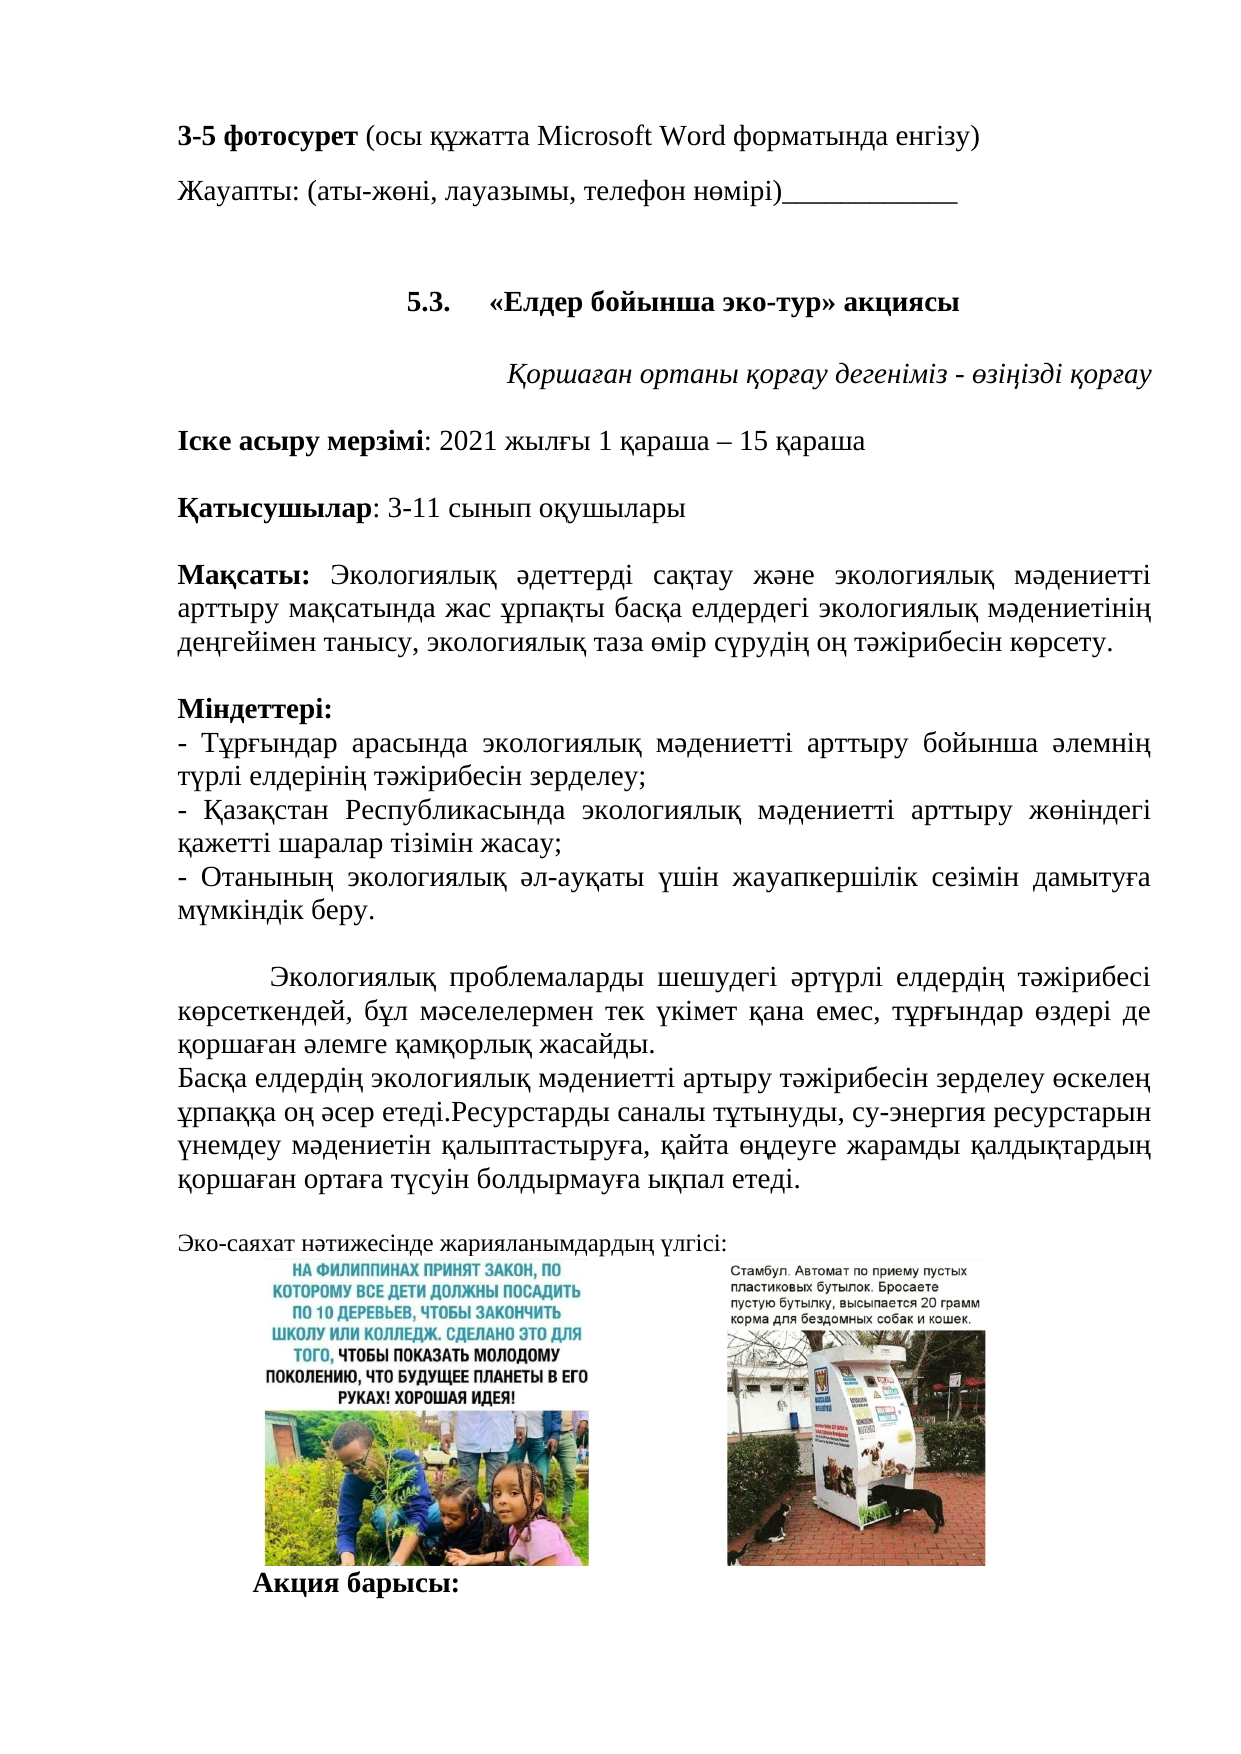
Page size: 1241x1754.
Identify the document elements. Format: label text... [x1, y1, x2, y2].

text - Отанының экологиялық әл-ауқаты үшін жауапкершілік сезімін дамытуға мүмкіндік беру. [177, 859, 1152, 926]
text Іске асыру мерзімі: 2021 жылғы 1 қараша – 15 қараша [177, 423, 1152, 456]
list Акция барысы: [252, 1565, 1152, 1599]
text Қатысушылар: 3-11 сынып оқушылары [177, 490, 1152, 523]
text Мақсаты: Экологиялық әдеттерді сақтау және экологиялық мәдениетті арттыру мақсатында жас ұрпақты басқа елдердегі экологиялық мәдениетінің деңгейімен танысу, экологиялық таза өмір сүрудің оң тәжірибесін көрсету. [177, 557, 1152, 658]
picture [727, 1256, 986, 1566]
text - Қазақстан Республикасында экологиялық мәдениетті арттыру жөніндегі қажетті шаралар тізімін жасау; [177, 792, 1152, 859]
text Басқа елдердің экологиялық мәдениетті артыру тәжірибесін зерделеу өскелең ұрпаққа оң әсер етеді.Ресурстарды саналы тұтынуды, су-энергия ресурстарын үнемдеу мәдениетін қалыптастыруға, қайта өңдеуге жарамды қалдықтардың қоршаған ортаға түсуін болдырмауға ықпал етеді. [177, 1060, 1152, 1194]
picture [264, 1256, 589, 1566]
list «Елдер бойынша эко-тур» акциясы [215, 284, 1152, 317]
list Қоршаған ортаны қорғау дегеніміз - өзіңізді қорғау [290, 356, 1152, 389]
text Міндеттері: [177, 691, 1152, 725]
text 3-5 фотосурет (осы құжатта Microsoft Word форматында енгізу) [177, 118, 1152, 152]
text Эко-саяхат нәтижесінде жарияланымдардың үлгісі: [177, 1228, 1152, 1257]
text Экологиялық проблемаларды шешудегі әртүрлі елдердің тәжірибесі көрсеткендей, бұл мәселелермен тек үкімет қана емес, тұрғындар өздері де қоршаған әлемге қамқорлық жасайды. [177, 959, 1152, 1060]
text Жауапты: (аты-жөні, лауазымы, телефон нөмірі)____________ [177, 173, 1152, 207]
text - Тұрғындар арасында экологиялық мәдениетті арттыру бойынша әлемнің түрлі елдерінің тәжірибесін зерделеу; [177, 725, 1152, 792]
